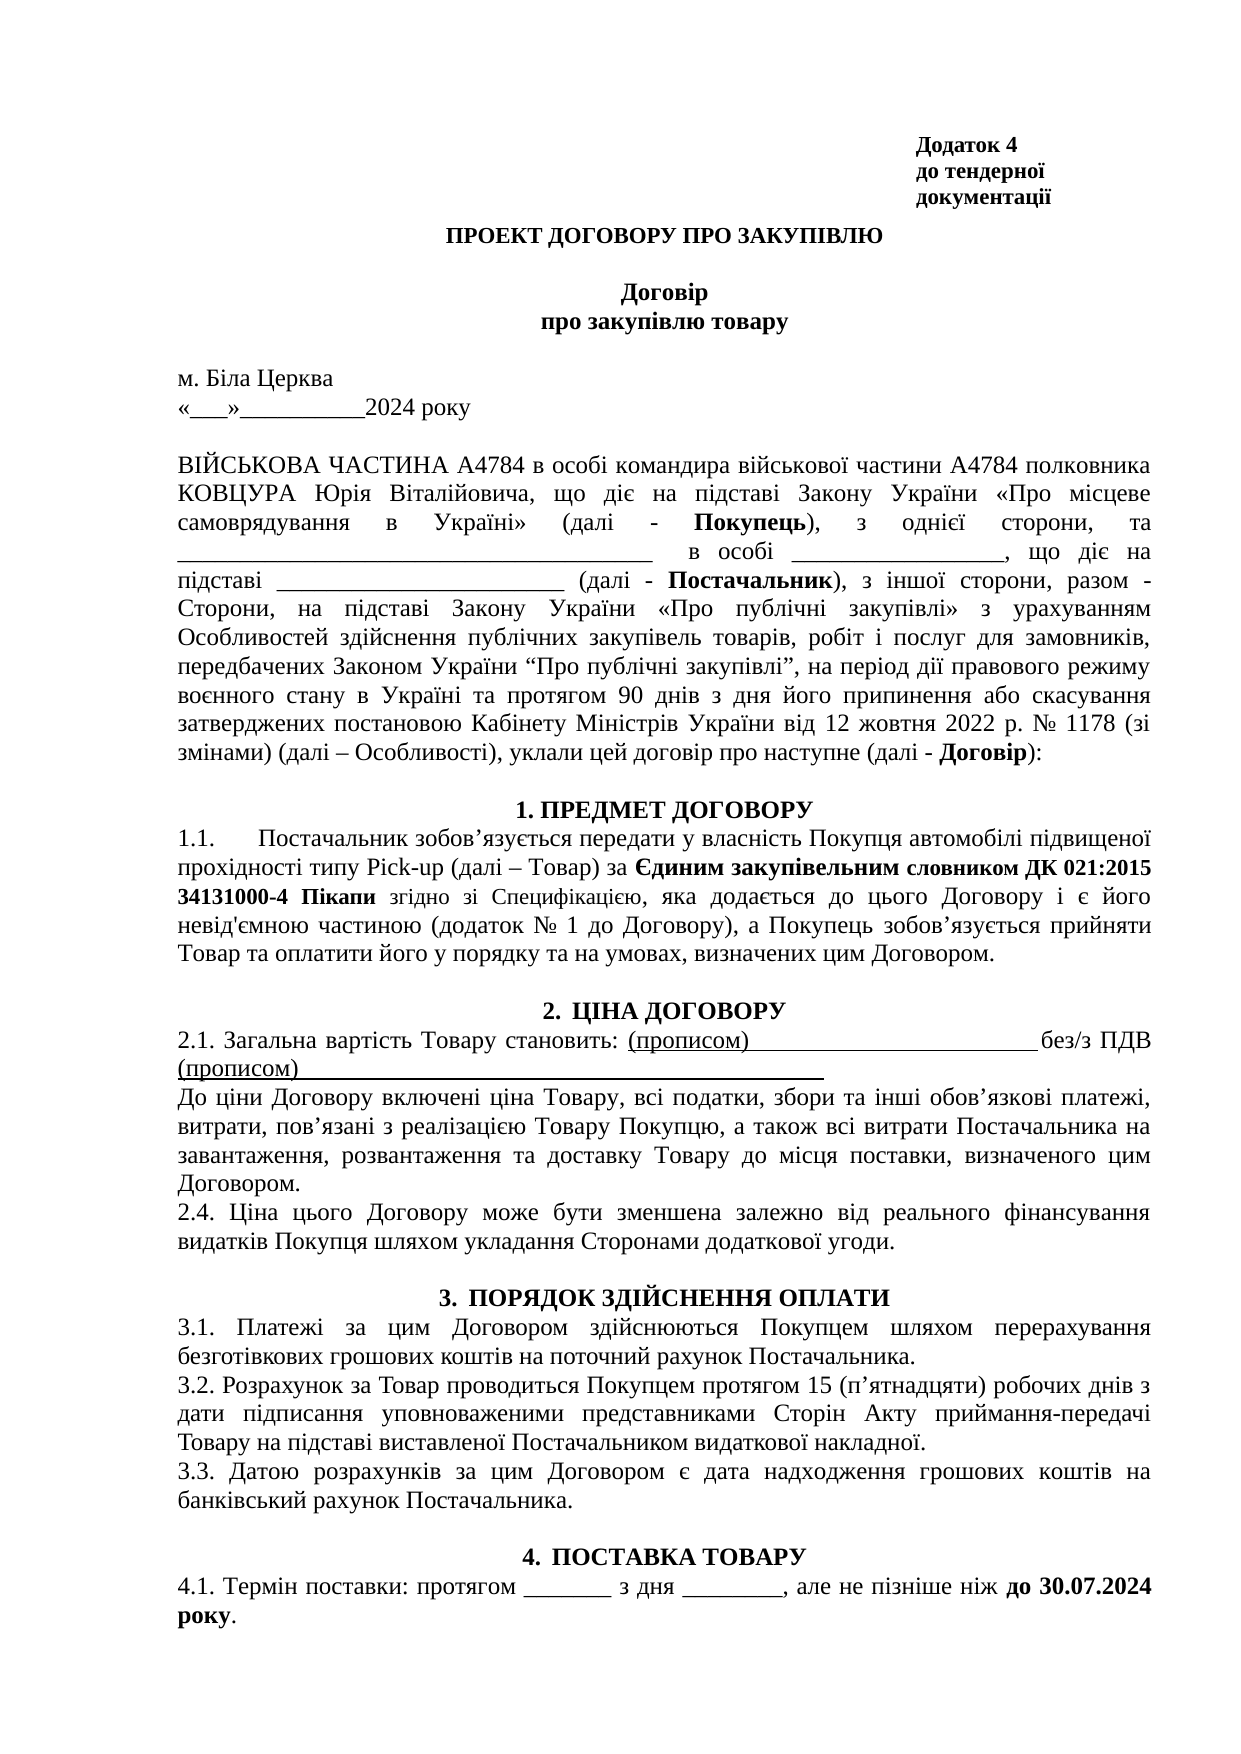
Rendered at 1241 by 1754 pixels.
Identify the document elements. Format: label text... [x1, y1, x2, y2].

text До ціни Договору включені ціна Товару, всі податки, збори та інші обов’язкові платежі, витрати, пов’язані з реалізацією Товару Покупцю, а також всі витрати Постачальника на завантаження, розвантаження та доставку Товару до місця поставки, визначеного цим Договором. [177, 1082, 1152, 1197]
text м. Біла Церква «___»__________2024 року [177, 363, 1152, 421]
text 3.1. Платежі за цим Договором здійснюються Покупцем шляхом перерахування безготівкових грошових коштів на поточний рахунок Постачальника. [177, 1312, 1152, 1370]
text 4.1. Термін поставки: протягом _______ з дня ________, але не пізніше ніж до 30.07.2024 року. [177, 1571, 1152, 1628]
list ПОСТАВКА ТОВАРУ [177, 1542, 1152, 1571]
text ВІЙСЬКОВА ЧАСТИНА А4784 в особі командира військової частини А4784 полковника КОВЦУРА Юрія Віталійовича, що діє на підставі Закону України «Про місцеве самоврядування в Україні» (далі - Покупець), з однієї сторони, та ______________________________________ в особі _________________, що діє на підставі _______________________ (далі - Постачальник), з іншої сторони, разом - Сторони, на підставі Закону України «Про публічні закупівлі» з урахуванням Особливостей здійснення публічних закупівель товарів, робіт і послуг для замовників, передбачених Законом України “Про публічні закупівлі”, на період дії правового режиму воєнного стану в Україні та протягом 90 днів з дня його припинення або скасування затверджених постановою Кабінету Міністрів України від 12 жовтня 2022 р. № 1178 (зі змінами) (далі – Особливості), уклали цей договір про наступне (далі - Договір): [177, 450, 1152, 766]
text Додаток 4 [177, 131, 1152, 157]
text 1. ПРЕДМЕТ ДОГОВОРУ [177, 795, 1152, 823]
text 2.1. Загальна вартість Товару становить: (прописом) без/з ПДВ (прописом) [177, 1025, 1152, 1082]
list ПОРЯДОК ЗДІЙСНЕННЯ ОПЛАТИ [177, 1283, 1152, 1312]
text 2.4. Ціна цього Договору може бути зменшена залежно від реального фінансування видатків Покупця шляхом укладання Сторонами додаткової угоди. [177, 1197, 1152, 1255]
text 3.3. Датою розрахунків за цим Договором є дата надходження грошових коштів на банківський рахунок Постачальника. [177, 1456, 1152, 1513]
text про закупівлю товару [177, 306, 1152, 335]
list Постачальник зобов’язується передати у власність Покупця автомобілі підвищеної прохідності типу Pick-up (далі – Товар) за Єдиним закупівельним словником ДК 021:2015 34131000-4 Пікапи згідно зі Специфікацією, яка додається до цього Договору і є його невід'ємною частиною (додаток № 1 до Договору), а Покупець зобов’язується прийняти Товар та оплатити його у порядку та на умовах, визначених цим Договором. [177, 823, 1152, 967]
text Договір [177, 277, 1152, 306]
text до тендерної документації [916, 157, 1152, 210]
list ЦІНА ДОГОВОРУ [177, 996, 1152, 1025]
text Проект договору про закупівлю [177, 222, 1152, 248]
text 3.2. Розрахунок за Товар проводиться Покупцем протягом 15 (п’ятнадцяти) робочих днів з дати підписання уповноваженими представниками Сторін Акту приймання-передачі Товару на підставі виставленої Постачальником видаткової накладної. [177, 1370, 1152, 1456]
